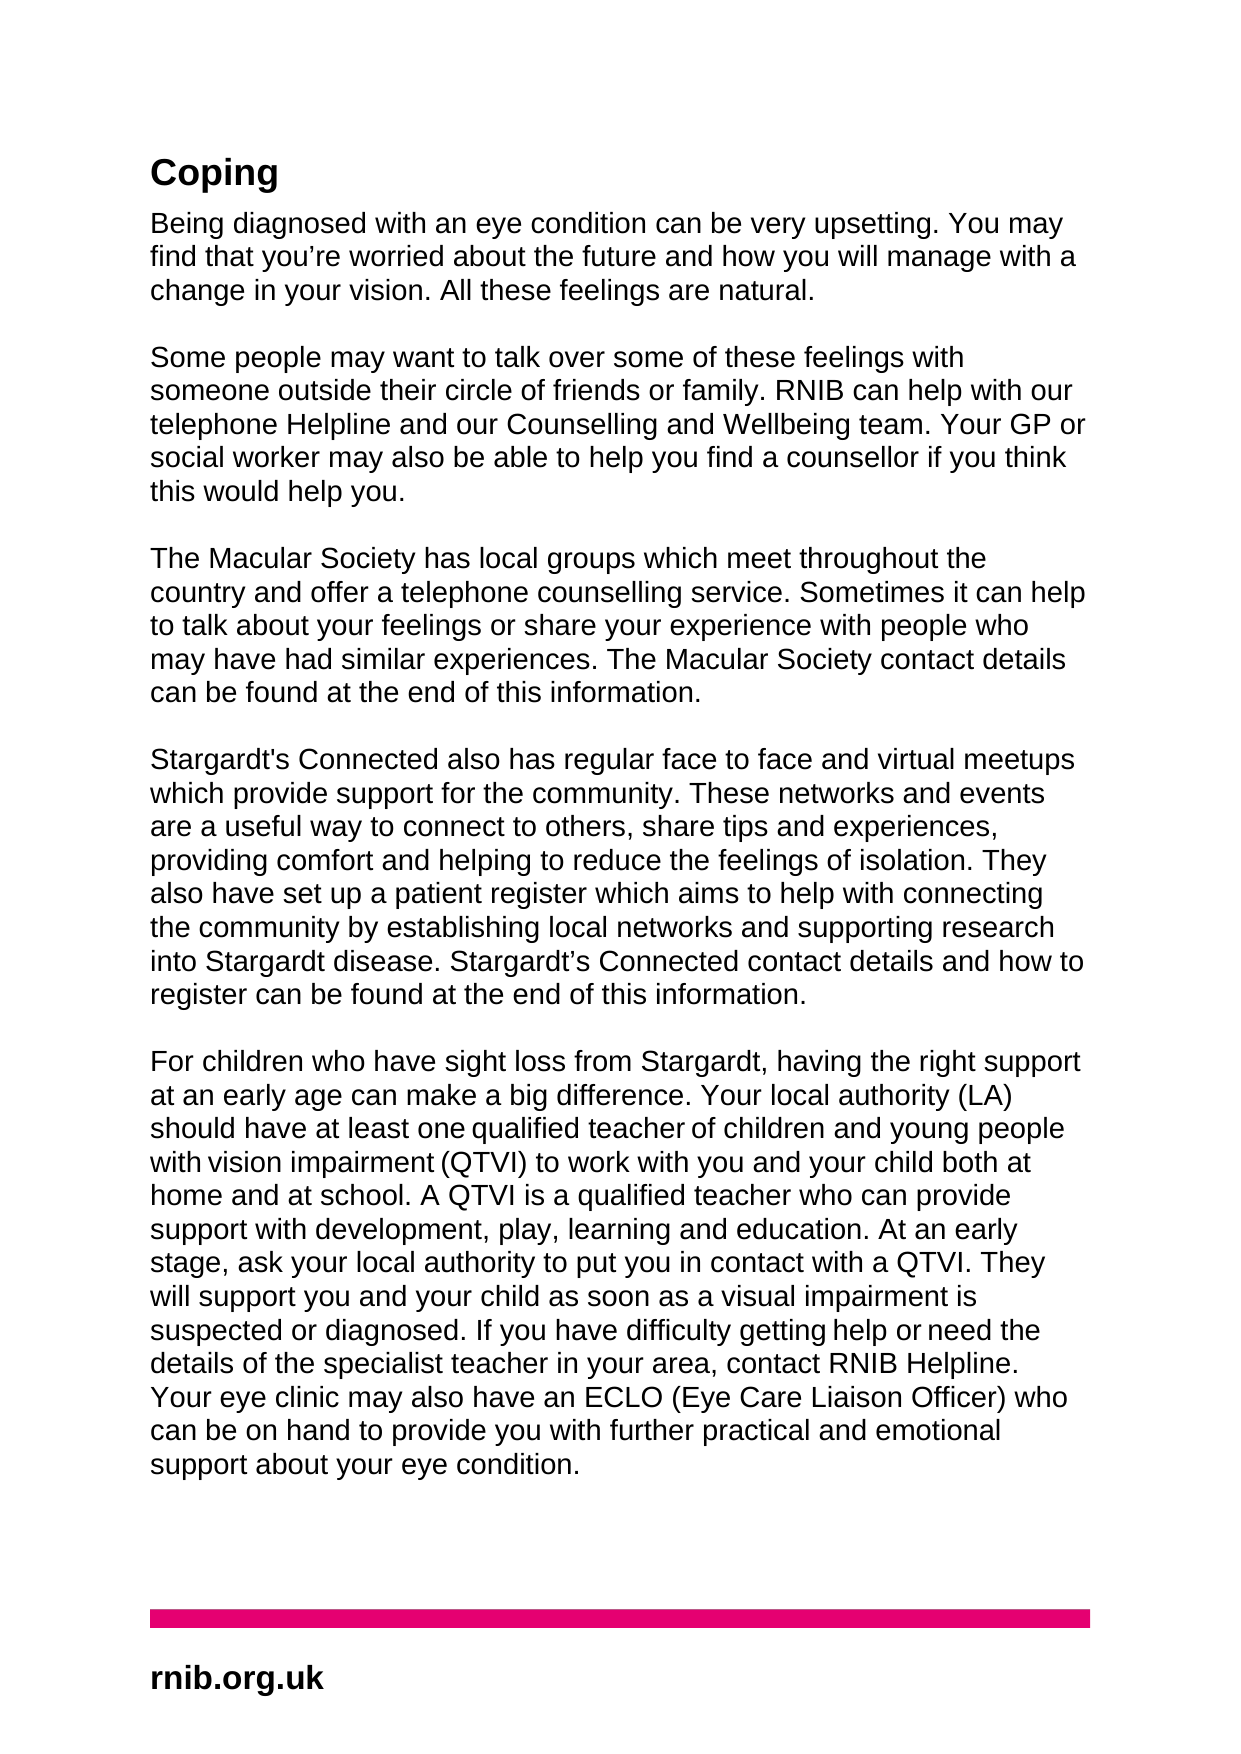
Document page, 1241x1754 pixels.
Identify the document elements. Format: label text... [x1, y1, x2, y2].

text Stargardt's Connected also has regular face to face and virtual meetups which provide support for the community. These networks and events are a useful way to connect to others, share tips and experiences, providing comfort and helping to reduce the feelings of isolation. They also have set up a patient register which aims to help with connecting the community by establishing local networks and supporting research into Stargardt disease. Stargardt’s Connected contact details and how to register can be found at the end of this information. [150, 742, 1090, 1011]
text For children who have sight loss from Stargardt, having the right support at an early age can make a big difference. Your local authority (LA) should have at least one qualified teacher of children and young people with vision impairment (QTVI) to work with you and your child both at home and at school. A QTVI is a qualified teacher who can provide support with development, play, learning and education. At an early stage, ask your local authority to put you in contact with a QTVI. They will support you and your child as soon as a visual impairment is suspected or diagnosed. If you have difficulty getting help or need the details of the specialist teacher in your area, contact RNIB Helpline. [150, 1044, 1090, 1379]
text The Macular Society has local groups which meet throughout the country and offer a telephone counselling service. Sometimes it can help to talk about your feelings or share your experience with people who may have had similar experiences. The Macular Society contact details can be found at the end of this information. [150, 541, 1090, 709]
subtitle Coping [150, 150, 1090, 193]
text Some people may want to talk over some of these feelings with someone outside their circle of friends or family. RNIB can help with our telephone Helpline and our Counselling and Wellbeing team. Your GP or social worker may also be able to help you find a counsellor if you think this would help you. [150, 340, 1090, 507]
text Being diagnosed with an eye condition can be very upsetting. You may find that you’re worried about the future and how you will manage with a change in your vision. All these feelings are natural. [150, 206, 1090, 306]
picture [150, 1608, 1091, 1628]
text Your eye clinic may also have an ECLO (Eye Care Liaison Officer) who can be on hand to provide you with further practical and emotional support about your eye condition. [150, 1379, 1090, 1480]
